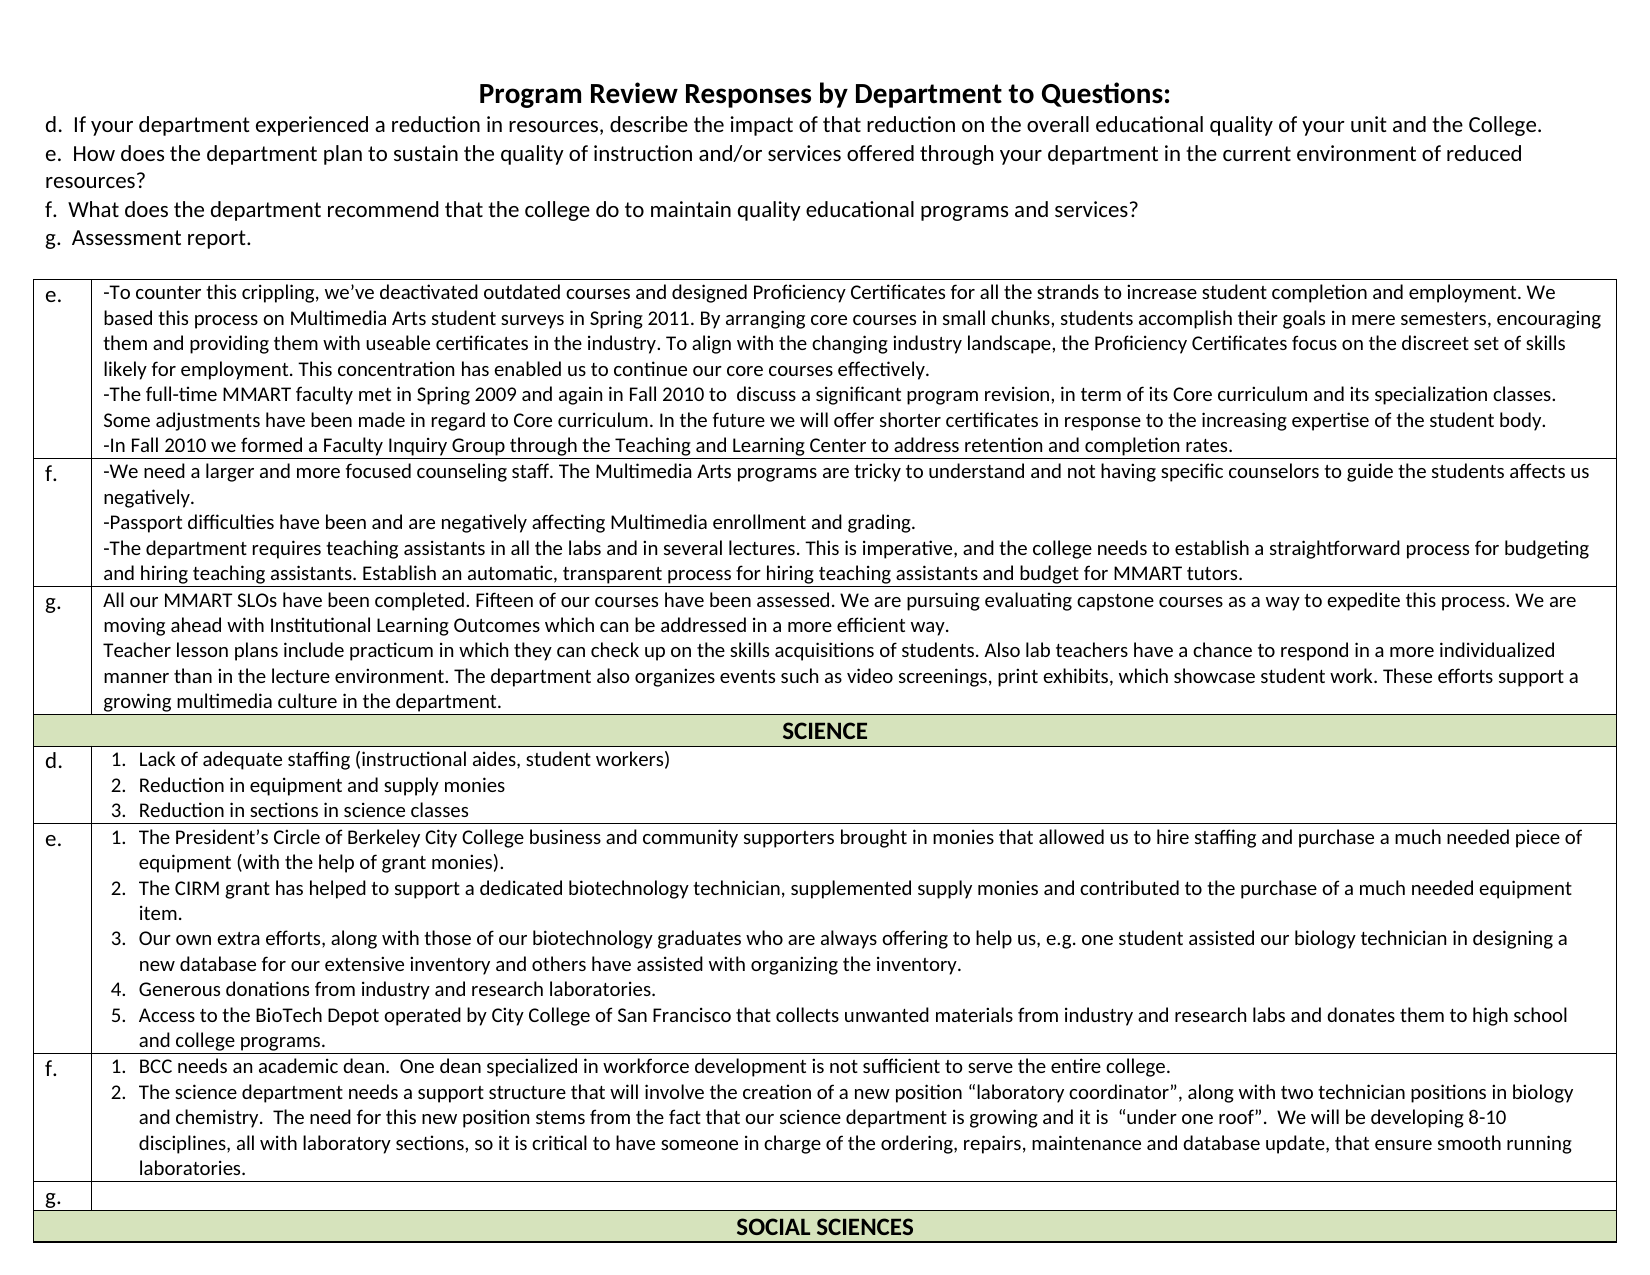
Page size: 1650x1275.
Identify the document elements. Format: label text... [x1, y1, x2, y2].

table_cell e. [34, 280, 91, 458]
table_cell e. [34, 824, 91, 1053]
table_cell All our MMART SLOs have been completed. Fifteen of our courses have been assessed. We are pursuing evaluating capstone courses as a way to expedite this process. We are moving ahead with Institutional Learning Outcomes which can be addressed in a more efficient way. Teacher lesson plans include practicum in which they can check up on the skills acquisitions of students. Also lab teachers have a chance to respond in a more individualized manner than in the lecture environment. The department also organizes events such as video screenings, print exhibits, which showcase student work. These efforts support a growing multimedia culture in the department. [92, 587, 1616, 714]
table_cell -We need a larger and more focused counseling staff. The Multimedia Arts programs are tricky to understand and not having specific counselors to guide the students affects us negatively. -Passport difficulties have been and are negatively affecting Multimedia enrollment and grading. -The department requires teaching assistants in all the labs and in several lectures. This is imperative, and the college needs to establish a straightforward process for budgeting and hiring teaching assistants. Establish an automatic, transparent process for hiring teaching assistants and budget for MMART tutors. [92, 459, 1616, 586]
table_cell d. [34, 747, 91, 823]
table_cell The President’s Circle of Berkeley City College business and community supporters brought in monies that allowed us to hire staffing and purchase a much needed piece of equipment (with the help of grant monies). The CIRM grant has helped to support a dedicated biotechnology technician, supplemented supply monies and contributed to the purchase of a much needed equipment item. Our own extra efforts, along with those of our biotechnology graduates who are always offering to help us, e.g. one student assisted our biology technician in designing a new database for our extensive inventory and others have assisted with organizing the inventory. Generous donations from industry and research laboratories. Access to the BioTech Depot operated by City College of San Francisco that collects unwanted materials from industry and research labs and donates them to high school and college programs. [92, 824, 1616, 1053]
table_cell -To counter this crippling, we’ve deactivated outdated courses and designed Proficiency Certificates for all the strands to increase student completion and employment. We based this process on Multimedia Arts student surveys in Spring 2011. By arranging core courses in small chunks, students accomplish their goals in mere semesters, encouraging them and providing them with useable certificates in the industry. To align with the changing industry landscape, the Proficiency Certificates focus on the discreet set of skills likely for employment. This concentration has enabled us to continue our core courses effectively. -The full-time MMART faculty met in Spring 2009 and again in Fall 2010 to discuss a significant program revision, in term of its Core curriculum and its specialization classes. Some adjustments have been made in regard to Core curriculum. In the future we will offer shorter certificates in response to the increasing expertise of the student body. -In Fall 2010 we formed a Faculty Inquiry Group through the Teaching and Learning Center to address retention and completion rates. [92, 280, 1616, 458]
table_cell Lack of adequate staffing (instructional aides, student workers) Reduction in equipment and supply monies Reduction in sections in science classes [92, 747, 1616, 823]
table_cell g. [34, 587, 91, 714]
table_cell f. [34, 459, 91, 586]
table_cell g. [34, 1182, 91, 1210]
table_cell f. [34, 1054, 91, 1181]
table_cell SCIENCE [34, 715, 1616, 746]
table_cell BCC needs an academic dean. One dean specialized in workforce development is not sufficient to serve the entire college. The science department needs a support structure that will involve the creation of a new position “laboratory coordinator”, along with two technician positions in biology and chemistry. The need for this new position stems from the fact that our science department is growing and it is “under one roof”. We will be developing 8-10 disciplines, all with laboratory sections, so it is critical to have someone in charge of the ordering, repairs, maintenance and database update, that ensure smooth running laboratories. [92, 1054, 1616, 1181]
table_cell [92, 1182, 1616, 1210]
table_cell SOCIAL SCIENCES [34, 1211, 1616, 1241]
